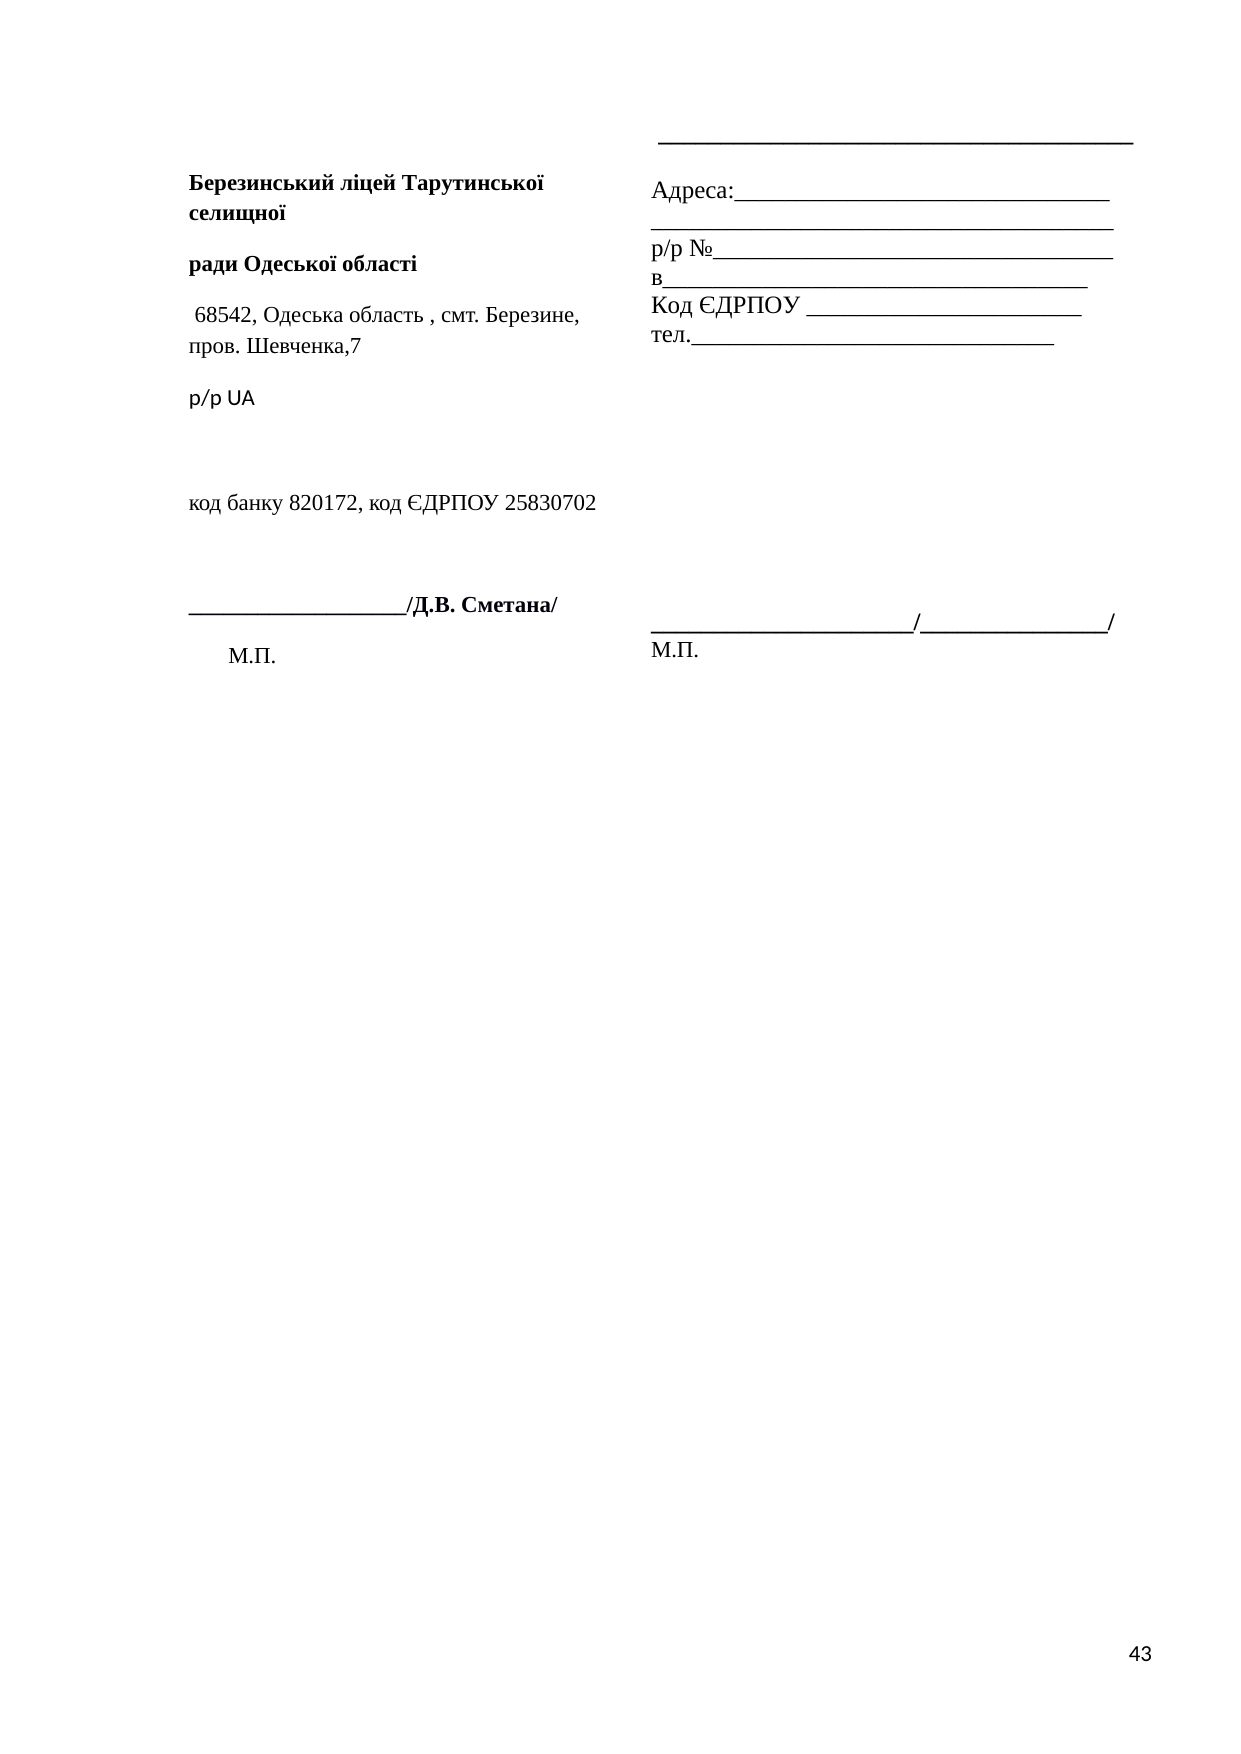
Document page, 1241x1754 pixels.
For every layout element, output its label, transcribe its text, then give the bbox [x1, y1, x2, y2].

table_cell Березинський ліцей Тарутинської селищної ради Одеської області 68542, Одеська область , смт. Березине, пров. Шевченка,7 р/р UA код банку 820172, код ЄДРПОУ 25830702 ___________________/Д.В. Сметана/ М.П. [178, 118, 639, 668]
table_cell ______________________________________ Адреса:______________________________ _____________________________________ р/р №________________________________ в__________________________________ Код ЄДРПОУ ______________________ тел._____________________________ _____________________/_______________/ М.П. [640, 118, 1152, 668]
